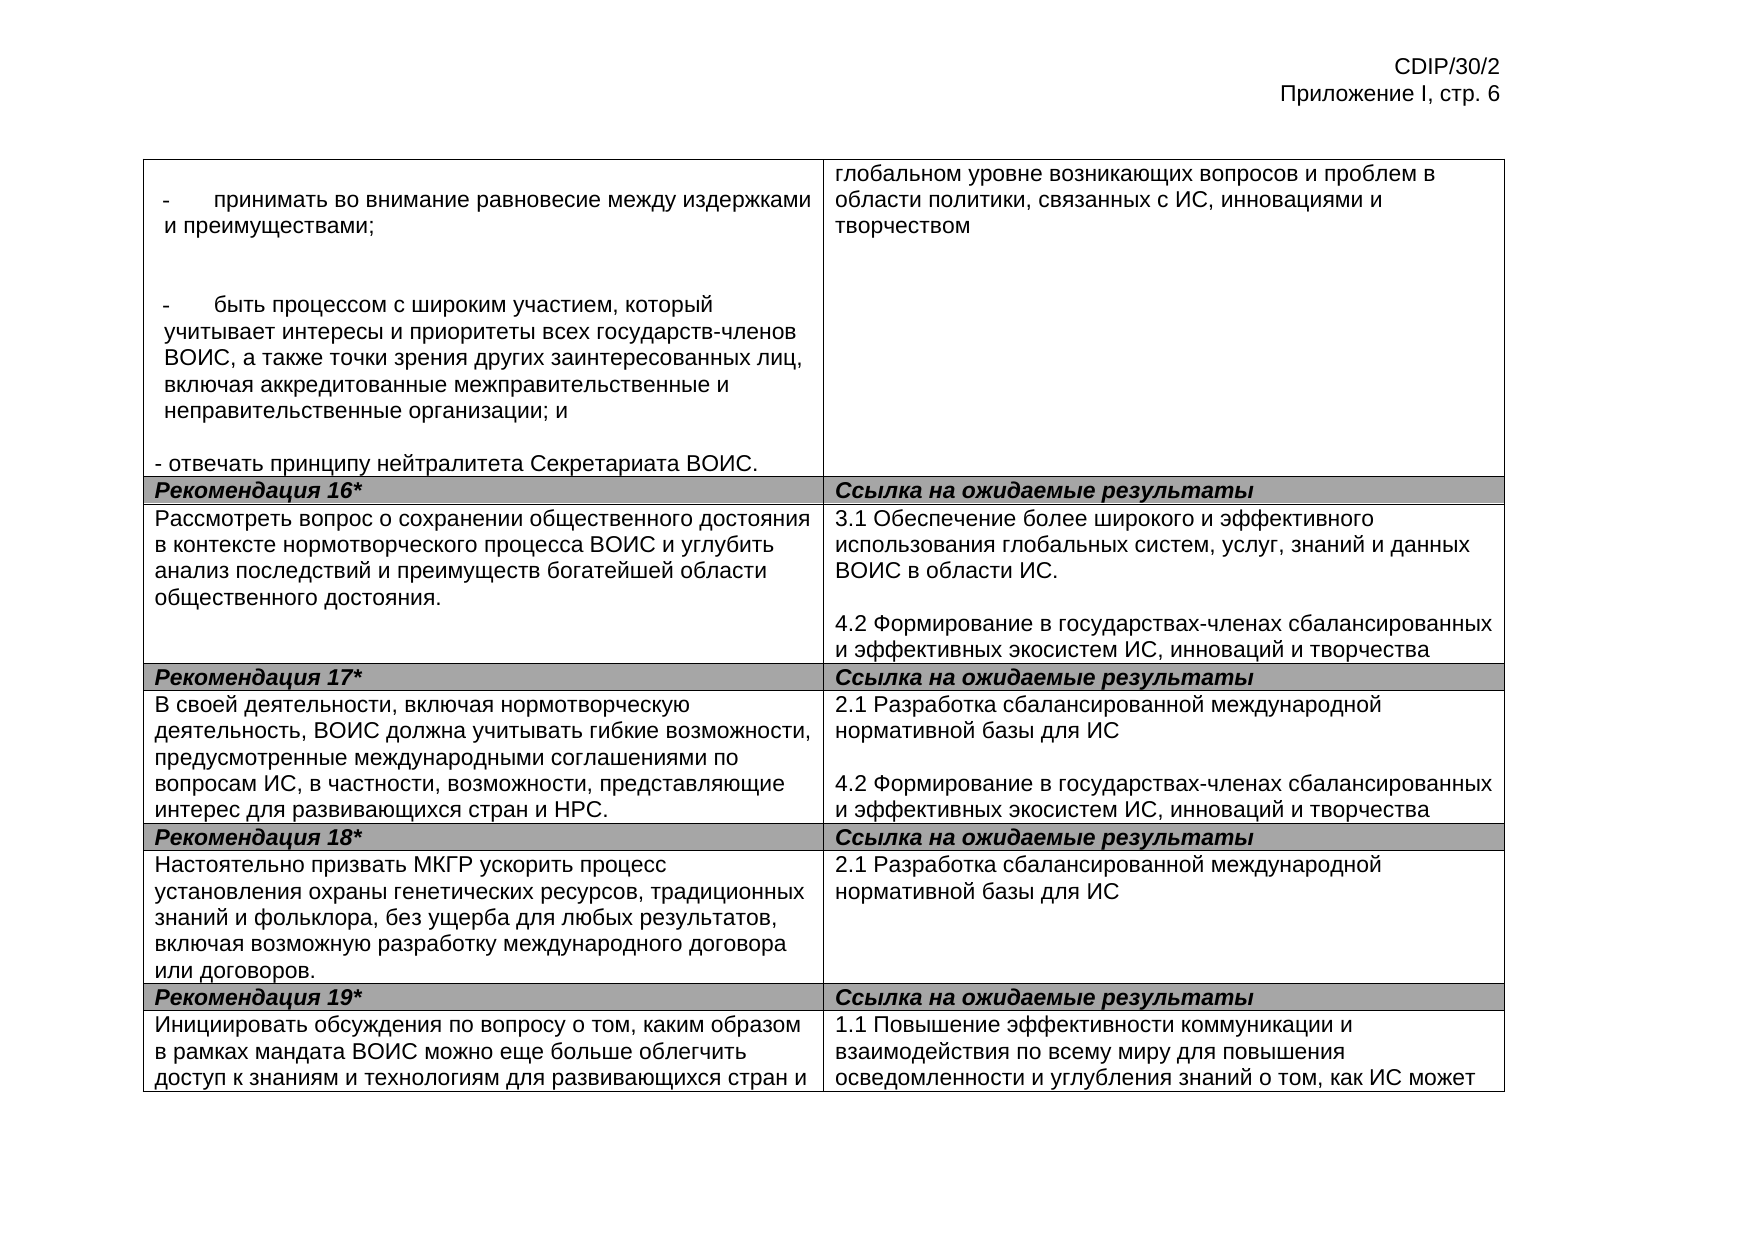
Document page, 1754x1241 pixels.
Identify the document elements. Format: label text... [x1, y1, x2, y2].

table_cell Настоятельно призвать МКГР ускорить процесс установления охраны генетических ресурсов, традиционных знаний и фольклора, без ущерба для любых результатов, включая возможную разработку международного договора или договоров. [144, 851, 823, 983]
table_cell Рекомендация 16* [144, 477, 823, 503]
table_cell Ссылка на ожидаемые результаты [824, 984, 1504, 1010]
table_cell 2.1 Разработка сбалансированной международной нормативной базы для ИС 4.2 Формирование в государствах-членах сбалансированных и эффективных экосистем ИС, инноваций и творчества [824, 691, 1504, 823]
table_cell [144, 1011, 823, 1091]
table_cell Рекомендация 18* [144, 824, 823, 850]
table_cell В своей деятельности, включая нормотворческую деятельность, ВОИС должна учитывать гибкие возможности, предусмотренные международными соглашениями по вопросам ИС, в частности, возможности, представляющие интерес для развивающихся стран и НРС. [144, 691, 823, 823]
table_cell Ссылка на ожидаемые результаты [824, 664, 1504, 690]
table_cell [144, 160, 823, 476]
table_cell Рекомендация 17* [144, 664, 823, 690]
table_cell Рассмотреть вопрос о сохранении общественного достояния в контексте нормотворческого процесса ВОИС и углубить анализ последствий и преимуществ богатейшей области общественного достояния. [144, 505, 823, 663]
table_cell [824, 160, 1504, 476]
table_cell Ссылка на ожидаемые результаты [824, 477, 1504, 503]
table_cell Ссылка на ожидаемые результаты [824, 824, 1504, 850]
table_cell 2.1 Разработка сбалансированной международной нормативной базы для ИС [824, 851, 1504, 983]
table_cell 3.1 Обеспечение более широкого и эффективного использования глобальных систем, услуг, знаний и данных ВОИС в области ИС. 4.2 Формирование в государствах-членах сбалансированных и эффективных экосистем ИС, инноваций и творчества [824, 505, 1504, 663]
table_cell Рекомендация 19* [144, 984, 823, 1010]
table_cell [824, 1011, 1504, 1091]
